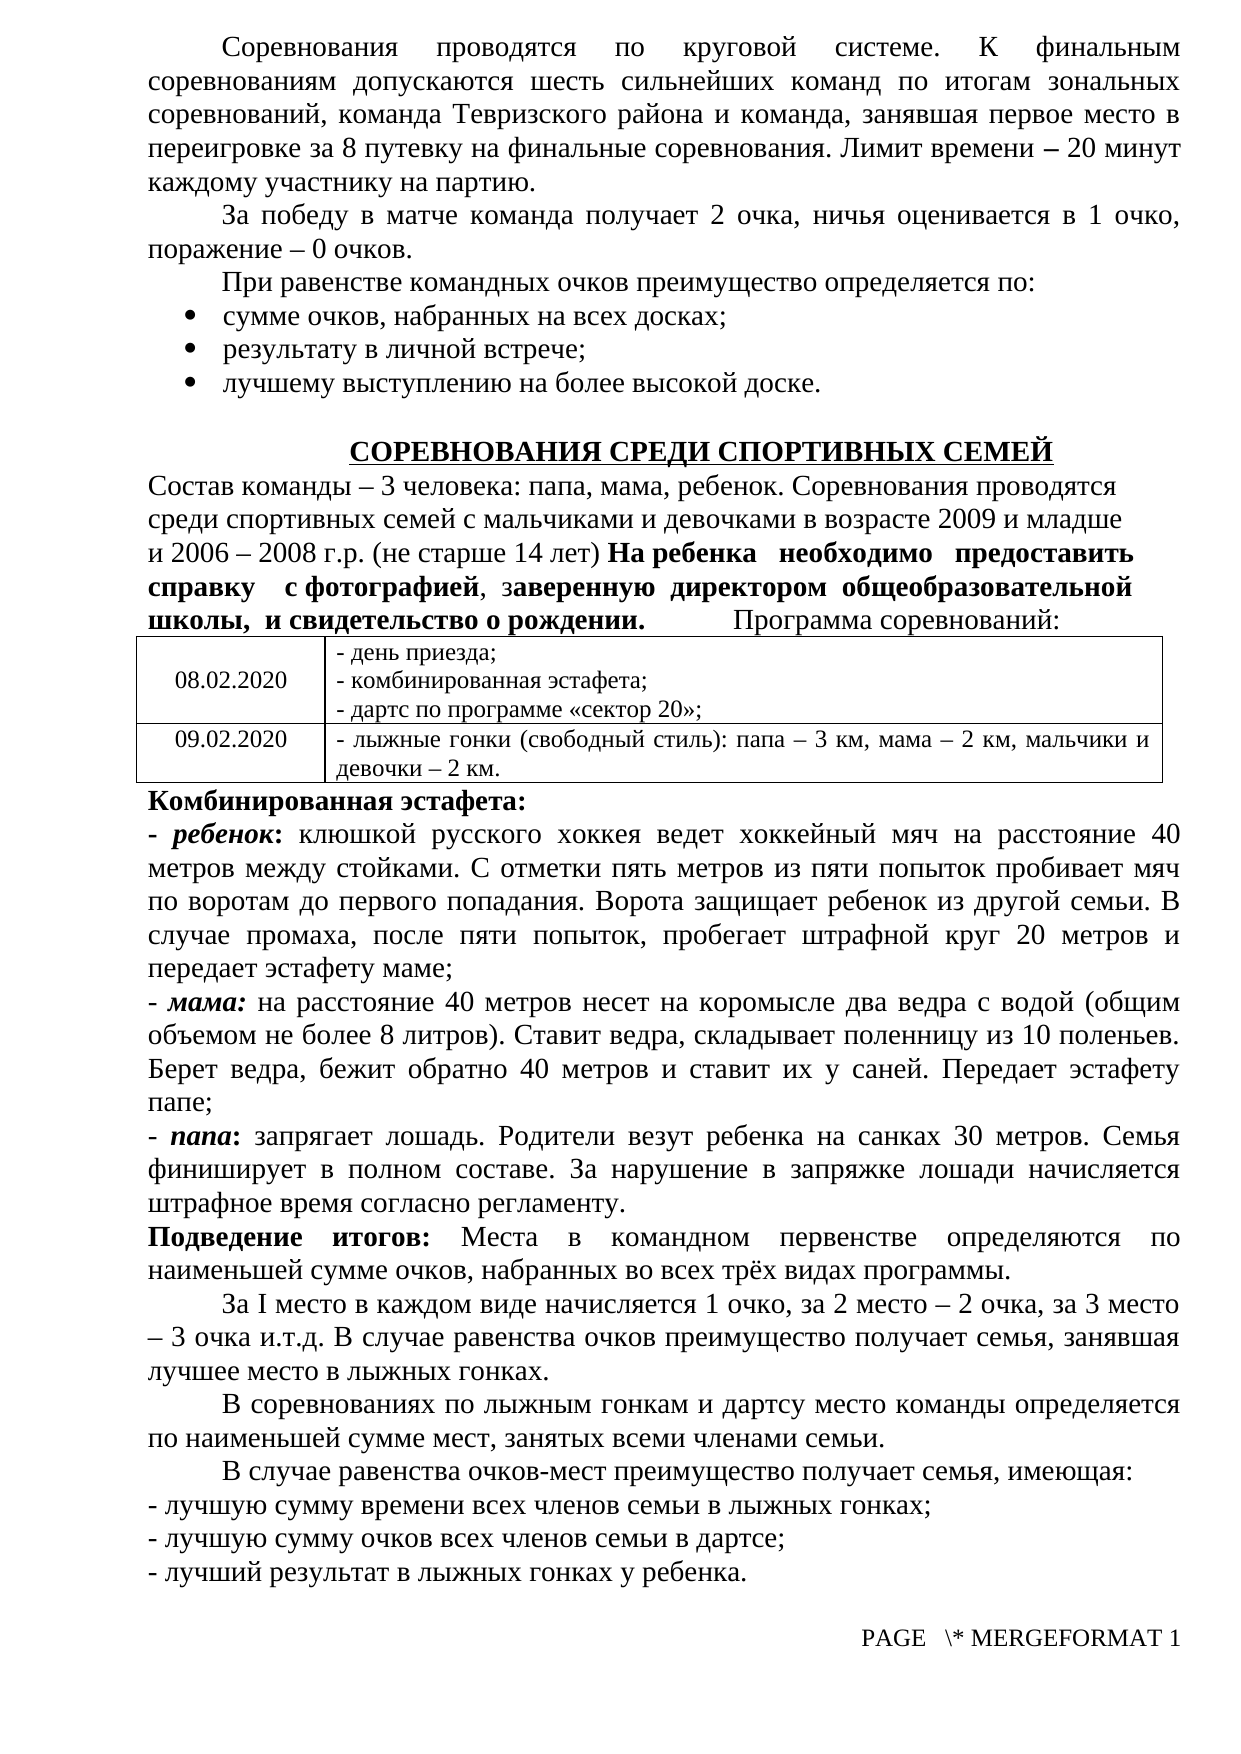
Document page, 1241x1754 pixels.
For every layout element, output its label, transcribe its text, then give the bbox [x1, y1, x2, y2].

text - лучший результат в лыжных гонках у ребенка. [148, 1554, 1181, 1588]
text В соревнованиях по лыжным гонкам и дартсу место команды определяется по наименьшей сумме мест, занятых всеми членами семьи. [148, 1386, 1181, 1453]
table_cell 09.02.2020 [137, 724, 324, 782]
subtitle СОРЕВНОВАНИЯ СРЕДИ СПОРТИВНЫХ СЕМЕЙ [148, 434, 1181, 468]
text Состав команды – 3 человека: папа, мама, ребенок. Соревнования проводятся среди спортивных семей с мальчиками и девочками в возрасте 2009 и младше [148, 468, 1181, 535]
table_header 08.02.2020 [137, 637, 324, 723]
text - ребенок: клюшкой русского хоккея ведет хоккейный мяч на расстояние 40 метров между стойками. С отметки пять метров из пяти попыток пробивает мяч по воротам до первого попадания. Ворота защищает ребенок из другой семьи. В случае промаха, после пяти попыток, пробегает штрафной круг 20 метров и передает эстафету маме; [148, 816, 1181, 984]
list лучшему выступлению на более высокой доске. [185, 365, 1181, 399]
text Комбинированная эстафета: [148, 783, 1181, 816]
text - лучшую сумму очков всех членов семьи в дартсе; [148, 1521, 1181, 1554]
text Соревнования проводятся по круговой системе. К финальным соревнованиям допускаются шесть сильнейших команд по итогам зональных соревнований, команда Тевризского района и команда, занявшая первое место в переигровке за 8 путевку на финальные соревнования. Лимит времени – 20 минут каждому участнику на партию. [148, 29, 1181, 197]
text - мама: на расстояние 40 метров несет на коромысле два ведра с водой (общим объемом не более 8 литров). Ставит ведра, складывает поленницу из 10 поленьев. Берет ведра, бежит обратно 40 метров и ставит их у саней. Передает эстафету папе; [148, 984, 1181, 1118]
text - лучшую сумму времени всех членов семьи в лыжных гонках; [148, 1487, 1181, 1521]
text При равенстве командных очков преимущество определяется по: [148, 264, 1181, 298]
text Подведение итогов: Места в командном первенстве определяются по наименьшей сумме очков, набранных во всех трёх видах программы. [148, 1219, 1181, 1286]
list сумме очков, набранных на всех досках; [185, 298, 1181, 332]
text За I место в каждом виде начисляется 1 очко, за 2 место – 2 очка, за 3 место – 3 очка и.т.д. В случае равенства очков преимущество получает семья, занявшая лучшее место в лыжных гонках. [148, 1286, 1181, 1386]
list результату в личной встрече; [185, 332, 1181, 365]
table_cell - лыжные гонки (свободный стиль): папа – 3 км, мама – 2 км, мальчики и девочки – 2 км. [326, 724, 1162, 782]
text и 2006 – 2008 г.р. (не старше 14 лет) На ребенка необходимо предоставить справку с фотографией, заверенную директором общеобразовательной школы, и свидетельство о рождении. Программа соревнований: [148, 535, 1181, 636]
text В случае равенства очков-мест преимущество получает семья, имеющая: [148, 1453, 1181, 1487]
text - папа: запрягает лошадь. Родители везут ребенка на санках 30 метров. Семья финиширует в полном составе. За нарушение в запряжке лошади начисляется штрафное время согласно регламенту. [148, 1118, 1181, 1219]
text За победу в матче команда получает 2 очка, ничья оценивается в 1 очко, поражение – 0 очков. [148, 197, 1181, 264]
table_header - день приезда; - комбинированная эстафета; - дартс по программе «сектор 20»; [326, 637, 1162, 723]
